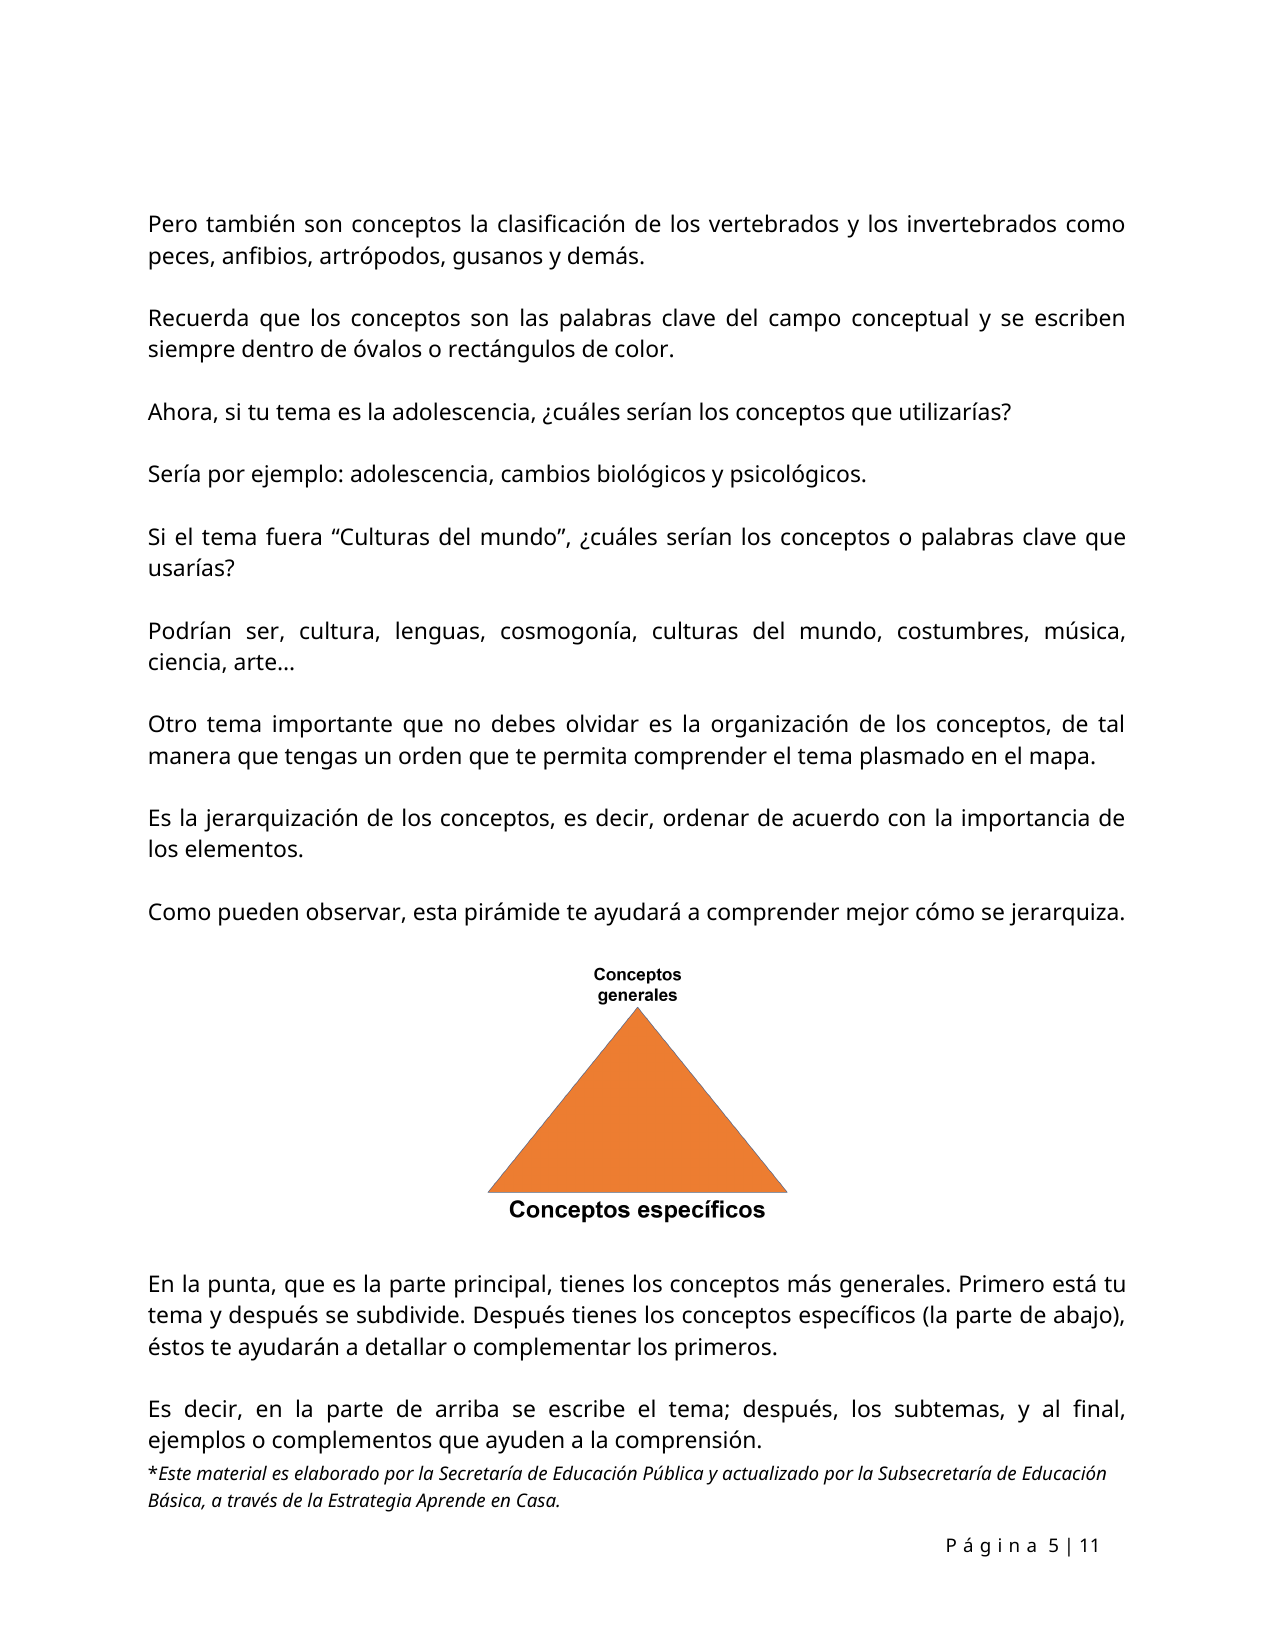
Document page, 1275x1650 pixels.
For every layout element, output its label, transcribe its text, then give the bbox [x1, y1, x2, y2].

text Como pueden observar, esta pirámide te ayudará a comprender mejor cómo se jerarquiza. [148, 896, 1127, 927]
picture [487, 958, 788, 1237]
text Es decir, en la parte de arriba se escribe el tema; después, los subtemas, y al final, ejemplos o complementos que ayuden a la comprensión. [148, 1393, 1127, 1456]
text Otro tema importante que no debes olvidar es la organización de los conceptos, de tal manera que tengas un orden que te permita comprender el tema plasmado en el mapa. [148, 708, 1127, 771]
text Recuerda que los conceptos son las palabras clave del campo conceptual y se escriben siempre dentro de óvalos o rectángulos de color. [148, 302, 1127, 365]
text En la punta, que es la parte principal, tienes los conceptos más generales. Primero está tu tema y después se subdivide. Después tienes los conceptos específicos (la parte de abajo), éstos te ayudarán a detallar o complementar los primeros. [148, 1268, 1127, 1362]
text Podrían ser, cultura, lenguas, cosmogonía, culturas del mundo, costumbres, música, ciencia, arte… [148, 615, 1127, 677]
text Ahora, si tu tema es la adolescencia, ¿cuáles serían los conceptos que utilizarías? [148, 396, 1127, 427]
text Pero también son conceptos la clasificación de los vertebrados y los invertebrados como peces, anfibios, artrópodos, gusanos y demás. [148, 208, 1127, 271]
text Es la jerarquización de los conceptos, es decir, ordenar de acuerdo con la importancia de los elementos. [148, 802, 1127, 865]
text Si el tema fuera “Culturas del mundo”, ¿cuáles serían los conceptos o palabras clave que usarías? [148, 521, 1127, 583]
text Sería por ejemplo: adolescencia, cambios biológicos y psicológicos. [148, 458, 1127, 490]
